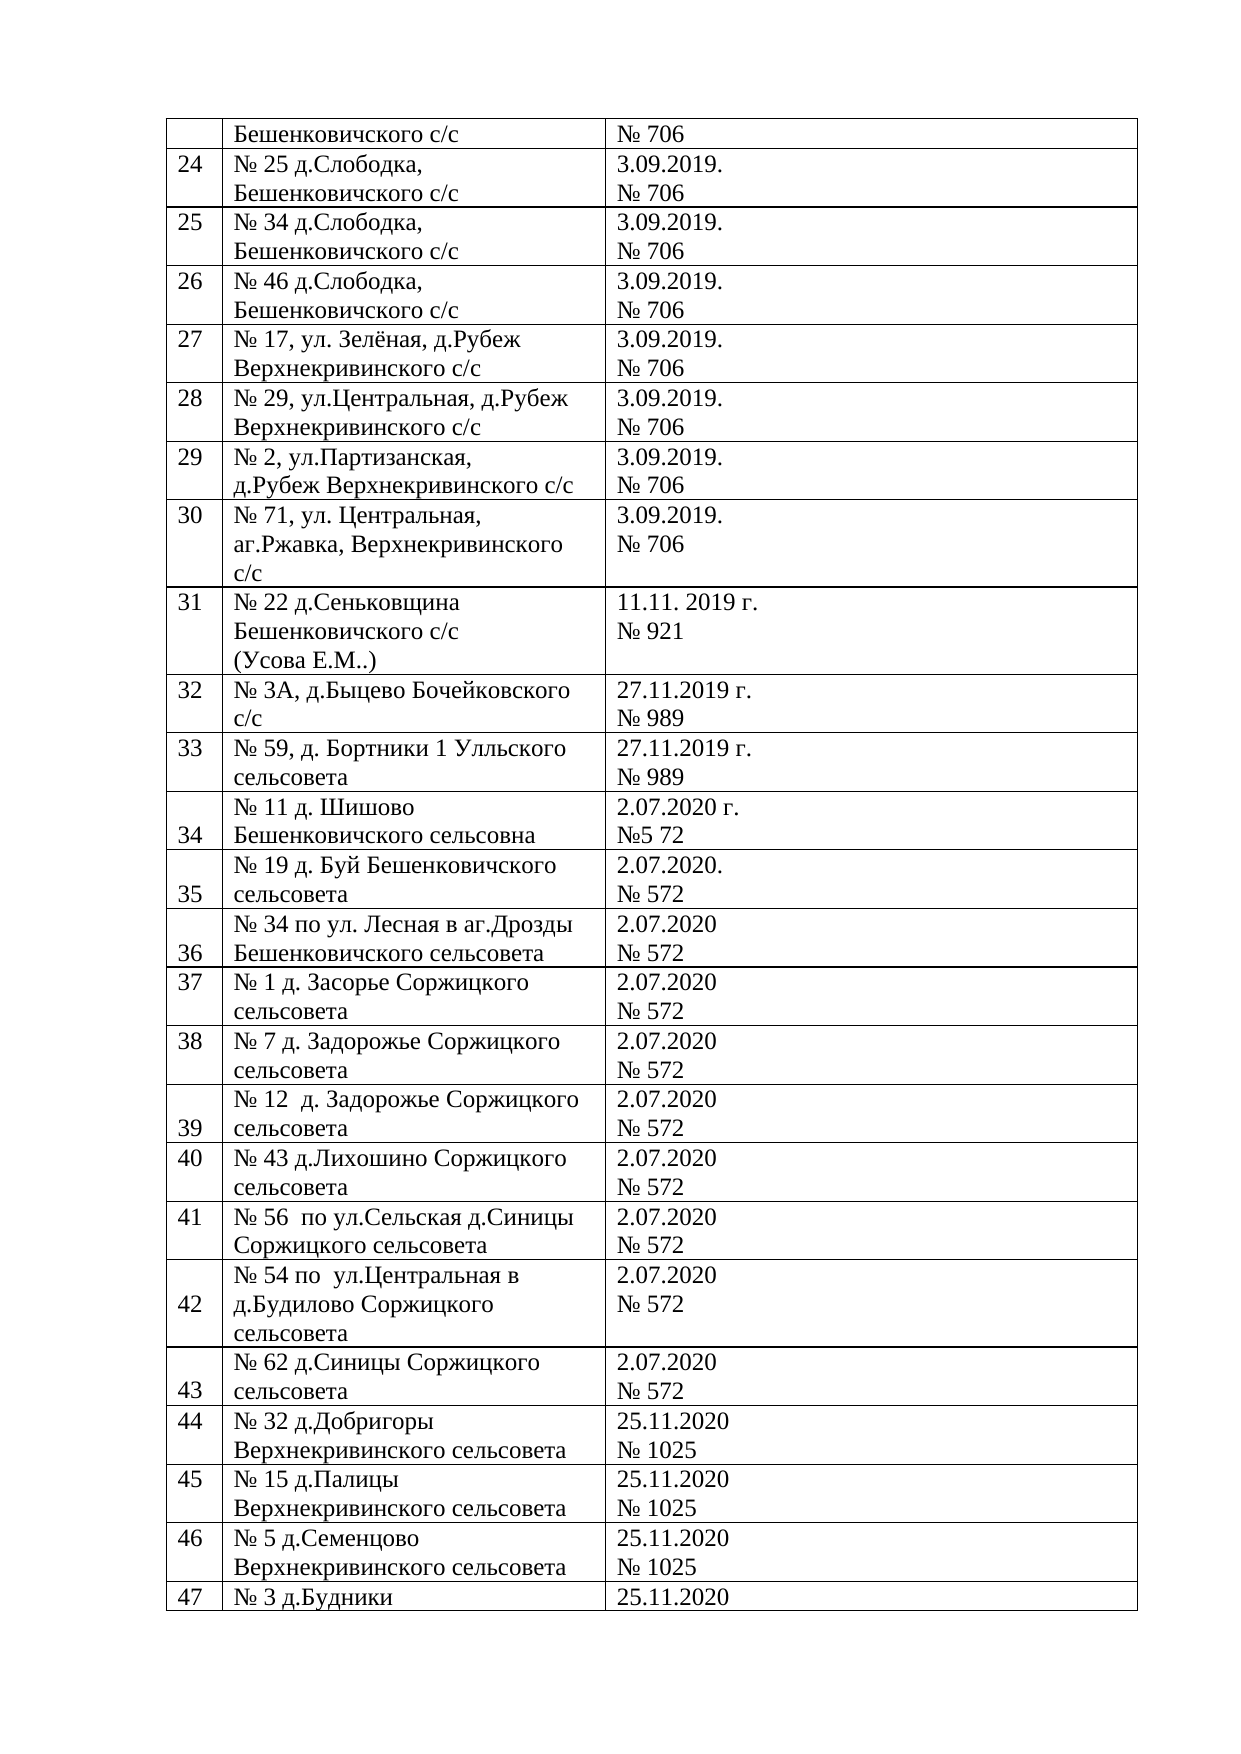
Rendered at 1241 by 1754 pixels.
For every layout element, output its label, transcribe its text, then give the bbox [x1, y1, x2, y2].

table_cell № 7 д. Задорожье Соржицкого сельсовета [223, 1026, 605, 1083]
table_cell № 25 д.Слободка, Бешенковичского с/с [223, 149, 605, 206]
table_cell № 17, ул. Зелёная, д.Рубеж Верхнекривинского с/с [223, 325, 605, 382]
table_cell 2.07.2020 № 572 [606, 1085, 1137, 1142]
table_cell 25.11.2020 № 1025 [606, 1582, 1137, 1610]
table_cell 39 [167, 1085, 222, 1142]
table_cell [223, 1582, 605, 1610]
table_cell 44 [167, 1406, 222, 1463]
table_cell № 22 д.Сеньковщина Бешенковичского с/с (Усова Е.М..) [223, 588, 605, 674]
table_cell № 34 по ул. Лесная в аг.Дрозды Бешенковичского сельсовета [223, 909, 605, 966]
table_cell 43 [167, 1348, 222, 1405]
table_cell 30 [167, 500, 222, 586]
table_cell 25.11.2020 № 1025 [606, 1523, 1137, 1581]
table_cell № 62 д.Синицы Соржицкого сельсовета [223, 1348, 605, 1405]
table_cell 3.09.2019. № 706 [606, 383, 1137, 441]
table_cell № 3А, д.Быцево Бочейковского с/с [223, 675, 605, 732]
table_cell № 11 д. Шишово Бешенковичского сельсовна [223, 792, 605, 849]
table_cell 25.11.2020 № 1025 [606, 1465, 1137, 1522]
table_cell 36 [167, 909, 222, 966]
table_cell № 46 д.Слободка, Бешенковичского с/с [223, 266, 605, 323]
table_cell 47 [167, 1582, 222, 1610]
table_cell № 59, д. Бортники 1 Улльского сельсовета [223, 733, 605, 791]
table_cell 2.07.2020 № 572 [606, 1026, 1137, 1083]
table_cell 3.09.2019. № 706 [606, 266, 1137, 323]
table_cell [223, 119, 605, 148]
table_cell 42 [167, 1260, 222, 1346]
table_cell 38 [167, 1026, 222, 1083]
table_cell 3.09.2019. № 706 [606, 442, 1137, 499]
table_cell 2.07.2020 № 572 [606, 1202, 1137, 1259]
table_cell № 56 по ул.Сельская д.Синицы Соржицкого сельсовета [223, 1202, 605, 1259]
table_cell 35 [167, 850, 222, 908]
table_cell № 71, ул. Центральная, аг.Ржавка, Верхнекривинского с/с [223, 500, 605, 586]
table_cell 28 [167, 383, 222, 441]
table_cell 2.07.2020 № 572 [606, 1143, 1137, 1201]
table_cell 2.07.2020 № 572 [606, 1260, 1137, 1346]
table_cell 29 [167, 442, 222, 499]
table_cell № 43 д.Лихошино Соржицкого сельсовета [223, 1143, 605, 1201]
table_cell 31 [167, 588, 222, 674]
table_cell 41 [167, 1202, 222, 1259]
table_cell № 34 д.Слободка, Бешенковичского с/с [223, 208, 605, 265]
table_cell № 15 д.Палицы Верхнекривинского сельсовета [223, 1465, 605, 1522]
table_cell № 12 д. Задорожье Соржицкого сельсовета [223, 1085, 605, 1142]
table_cell 11.11. 2019 г. № 921 [606, 588, 1137, 674]
table_cell 26 [167, 266, 222, 323]
table_cell 2.07.2020 № 572 [606, 909, 1137, 966]
table_cell № 5 д.Семенцово Верхнекривинского сельсовета [223, 1523, 605, 1581]
table_cell 3.09.2019. № 706 [606, 149, 1137, 206]
table_cell № 54 по ул.Центральная в д.Будилово Соржицкого сельсовета [223, 1260, 605, 1346]
table_cell 24 [167, 149, 222, 206]
table_cell 2.07.2020 г. №5 72 [606, 792, 1137, 849]
table_cell № 32 д.Добригоры Верхнекривинского сельсовета [223, 1406, 605, 1463]
table_cell № 2, ул.Партизанская, д.Рубеж Верхнекривинского с/с [223, 442, 605, 499]
table_cell № 19 д. Буй Бешенковичского сельсовета [223, 850, 605, 908]
table_cell 3.09.2019. № 706 [606, 325, 1137, 382]
table_cell 27 [167, 325, 222, 382]
table_cell 32 [167, 675, 222, 732]
table_cell 46 [167, 1523, 222, 1581]
table_cell 3.09.2019. № 706 [606, 208, 1137, 265]
table_cell 3.09.2019. № 706 [606, 119, 1137, 148]
table_cell 33 [167, 733, 222, 791]
table_cell 37 [167, 968, 222, 1025]
table_cell 23 [167, 119, 222, 148]
table_cell 3.09.2019. № 706 [606, 500, 1137, 586]
table_cell 25 [167, 208, 222, 265]
table_cell 34 [167, 792, 222, 849]
table_cell № 29, ул.Центральная, д.Рубеж Верхнекривинского с/с [223, 383, 605, 441]
table_cell 27.11.2019 г. № 989 [606, 675, 1137, 732]
table_cell 2.07.2020 № 572 [606, 1348, 1137, 1405]
table_cell 2.07.2020. № 572 [606, 850, 1137, 908]
table_cell № 1 д. Засорье Соржицкого сельсовета [223, 968, 605, 1025]
table_cell 45 [167, 1465, 222, 1522]
table_cell 40 [167, 1143, 222, 1201]
table_cell 25.11.2020 № 1025 [606, 1406, 1137, 1463]
table_cell 27.11.2019 г. № 989 [606, 733, 1137, 791]
table_cell 2.07.2020 № 572 [606, 968, 1137, 1025]
